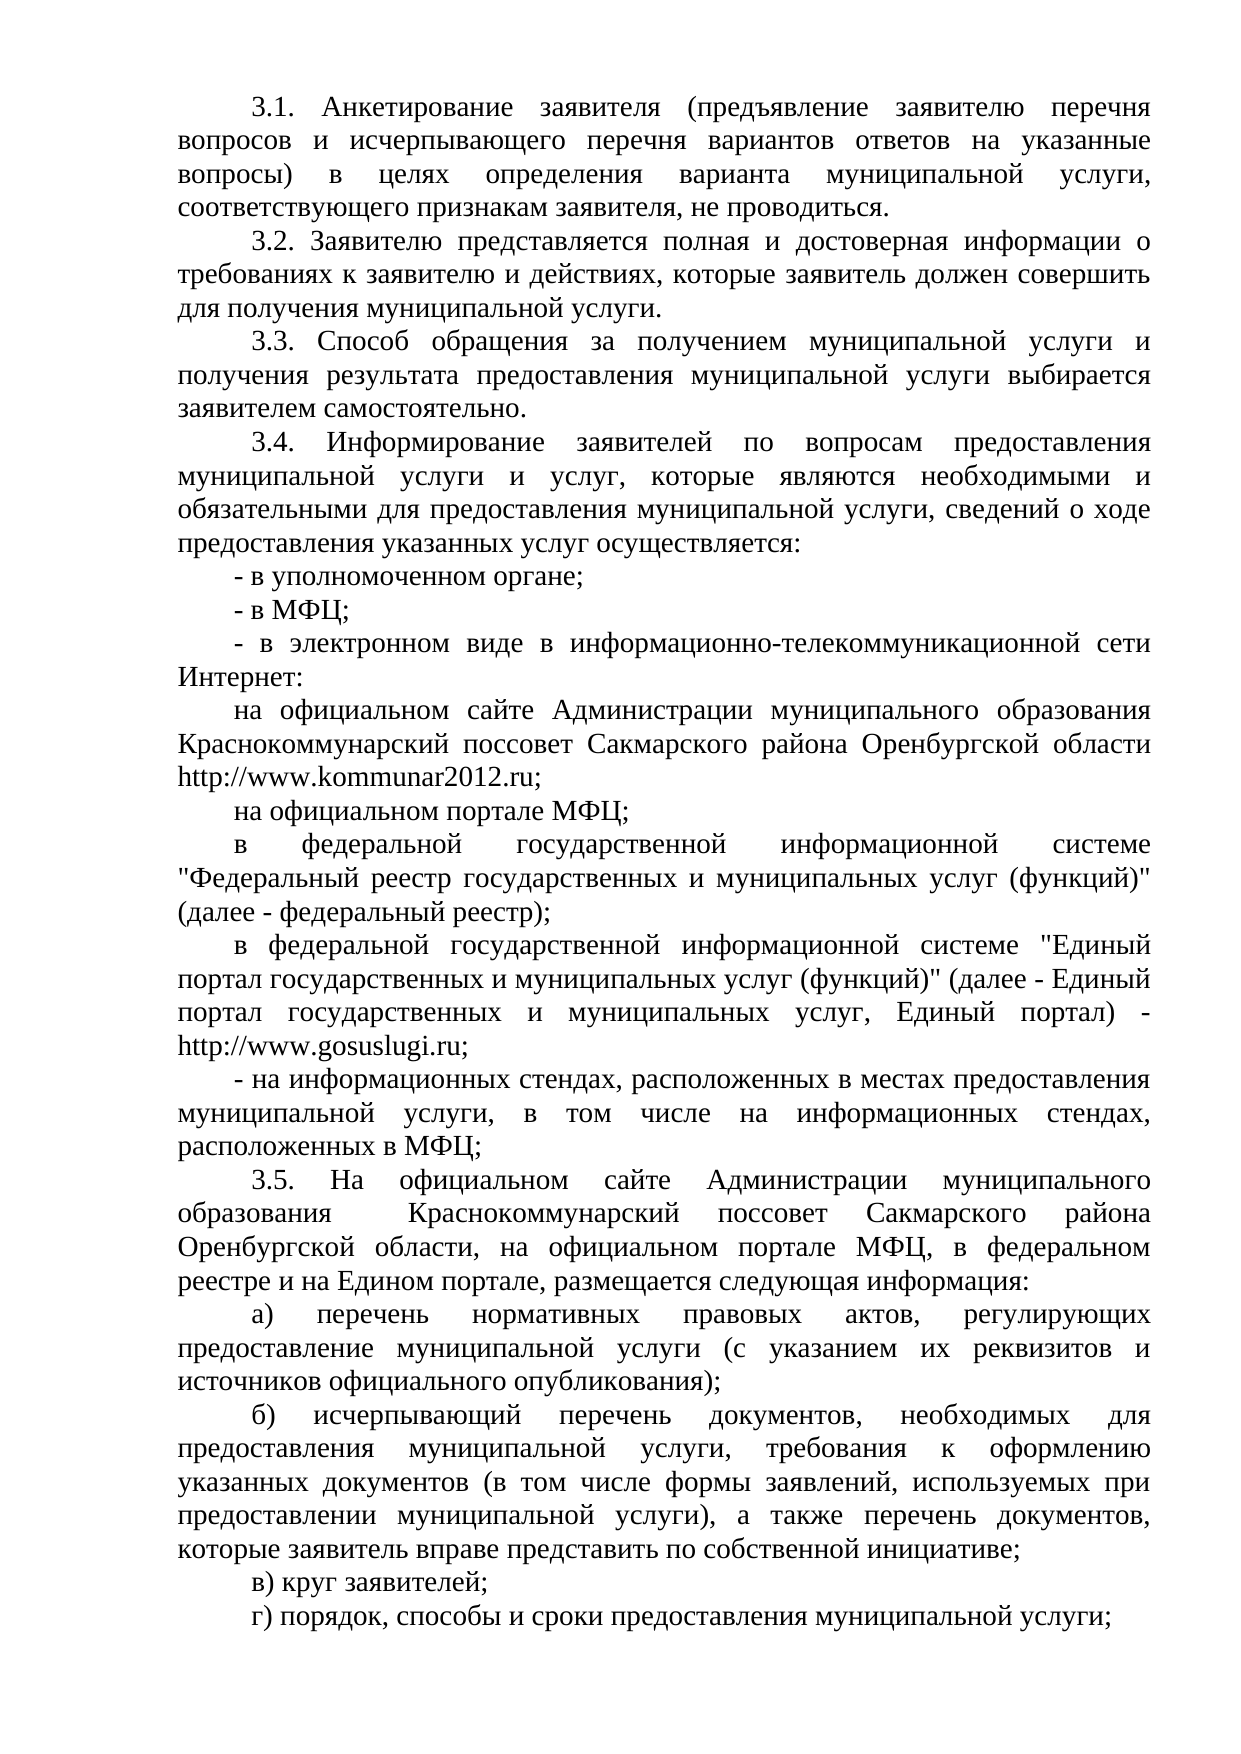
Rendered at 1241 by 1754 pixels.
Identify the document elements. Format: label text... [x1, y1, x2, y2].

text на официальном портале МФЦ; [177, 793, 1152, 827]
text 3.4. Информирование заявителей по вопросам предоставления муниципальной услуги и услуг, которые являются необходимыми и обязательными для предоставления муниципальной услуги, сведений о ходе предоставления указанных услуг осуществляется: [177, 424, 1152, 558]
text 3.3. Способ обращения за получением муниципальной услуги и получения результата предоставления муниципальной услуги выбирается заявителем самостоятельно. [177, 323, 1152, 424]
text на официальном сайте Администрации муниципального образования Краснокоммунарский поссовет Сакмарского района Оренбургской области http://www.kommunar2012.ru; [177, 692, 1152, 793]
text б) исчерпывающий перечень документов, необходимых для предоставления муниципальной услуги, требования к оформлению указанных документов (в том числе формы заявлений, используемых при предоставлении муниципальной услуги), а также перечень документов, которые заявитель вправе представить по собственной инициативе; [177, 1397, 1152, 1564]
text 3.5. На официальном сайте Администрации муниципального образования Краснокоммунарский поссовет Сакмарского района Оренбургской области, на официальном портале МФЦ, в федеральном реестре и на Едином портале, размещается следующая информация: [177, 1162, 1152, 1296]
text в федеральной государственной информационной системе "Федеральный реестр государственных и муниципальных услуг (функций)" (далее - федеральный реестр); [177, 827, 1152, 927]
text - в МФЦ; [177, 592, 1152, 625]
text г) порядок, способы и сроки предоставления муниципальной услуги; [177, 1598, 1152, 1632]
text в федеральной государственной информационной системе "Единый портал государственных и муниципальных услуг (функций)" (далее - Единый портал государственных и муниципальных услуг, Единый портал) - http://www.gosuslugi.ru; [177, 927, 1152, 1061]
text - в уполномоченном органе; [177, 558, 1152, 592]
text а) перечень нормативных правовых актов, регулирующих предоставление муниципальной услуги (с указанием их реквизитов и источников официального опубликования); [177, 1296, 1152, 1397]
text - на информационных стендах, расположенных в местах предоставления муниципальной услуги, в том числе на информационных стендах, расположенных в МФЦ; [177, 1061, 1152, 1162]
text 3.2. Заявителю представляется полная и достоверная информации о требованиях к заявителю и действиях, которые заявитель должен совершить для получения муниципальной услуги. [177, 223, 1152, 323]
text 3.1. Анкетирование заявителя (предъявление заявителю перечня вопросов и исчерпывающего перечня вариантов ответов на указанные вопросы) в целях определения варианта муниципальной услуги, соответствующего признакам заявителя, не проводиться. [177, 89, 1152, 223]
text - в электронном виде в информационно-телекоммуникационной сети Интернет: [177, 625, 1152, 692]
text в) круг заявителей; [177, 1564, 1152, 1598]
